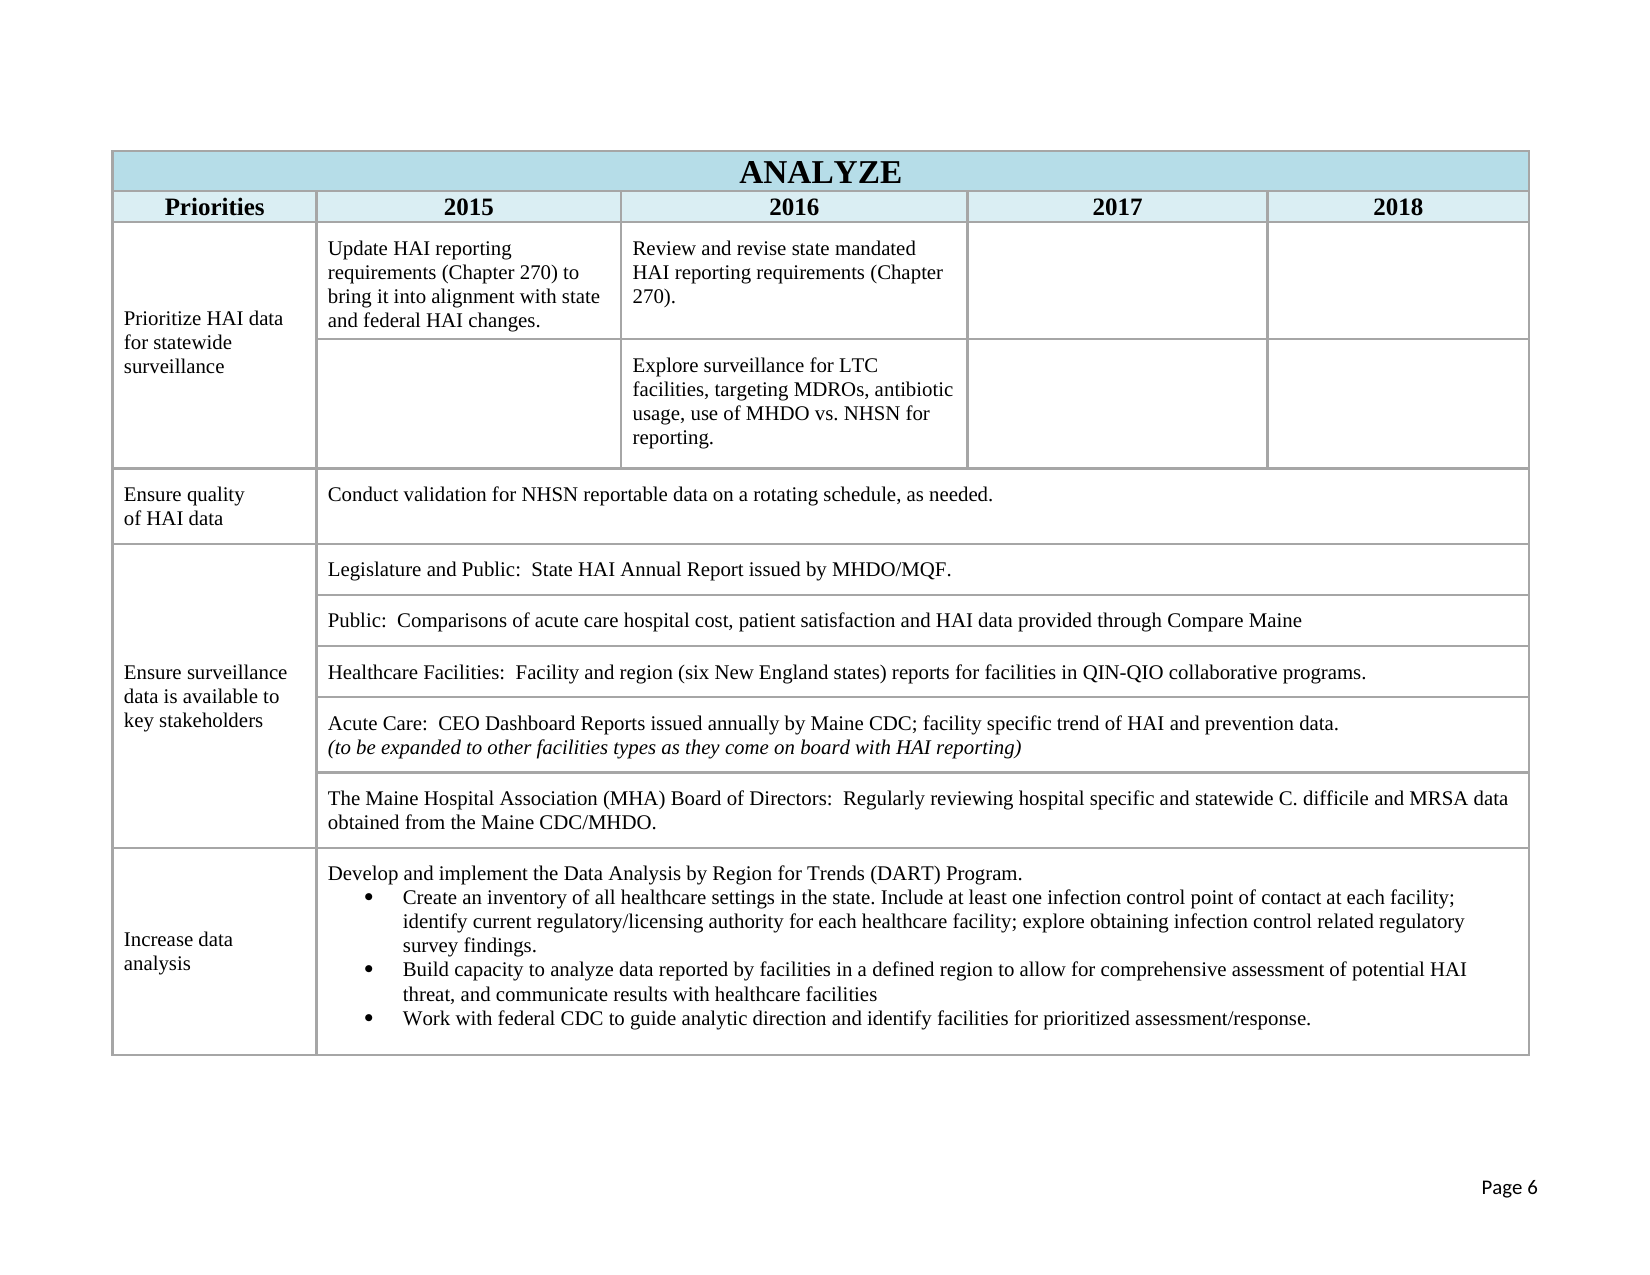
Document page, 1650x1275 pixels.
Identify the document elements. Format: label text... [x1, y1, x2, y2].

table_cell [969, 340, 1266, 467]
table_cell 2015 [318, 192, 620, 221]
table_cell Ensure surveillance data is available to key stakeholders [114, 545, 315, 847]
table_cell Explore surveillance for LTC facilities, targeting MDROs, antibiotic usage, use of MHDO vs. NHSN for reporting. [622, 340, 966, 467]
table_cell [318, 340, 620, 467]
table_cell 2018 [1269, 192, 1528, 221]
table_cell Ensure quality of HAI data [114, 470, 315, 543]
table_cell 2016 [622, 192, 966, 221]
table_cell Update HAI reporting requirements (Chapter 270) to bring it into alignment with state and federal HAI changes. [318, 223, 620, 338]
table_cell ANALYZE [114, 152, 1528, 190]
table_cell [1269, 223, 1528, 338]
table_cell Acute Care: CEO Dashboard Reports issued annually by Maine CDC; facility specific trend of HAI and prevention data. (to be expanded to other facilities types as they come on board with HAI reporting) [318, 698, 1528, 771]
table_cell [1269, 340, 1528, 467]
table_cell Increase data analysis [114, 849, 315, 1054]
table_cell The Maine Hospital Association (MHA) Board of Directors: Regularly reviewing hospital specific and statewide C. difficile and MRSA data obtained from the Maine CDC/MHDO. [318, 774, 1528, 847]
table_cell 2017 [969, 192, 1266, 221]
table_cell Review and revise state mandated HAI reporting requirements (Chapter 270). [622, 223, 966, 338]
table_cell Develop and implement the Data Analysis by Region for Trends (DART) Program. Create an inventory of all healthcare settings in the state. Include at least one infection control point of contact at each facility; identify current regulatory/licensing authority for each healthcare facility; explore obtaining infection control related regulatory survey findings. Build capacity to analyze data reported by facilities in a defined region to allow for comprehensive assessment of potential HAI threat, and communicate results with healthcare facilities Work with federal CDC to guide analytic direction and identify facilities for prioritized assessment/response. [318, 849, 1528, 1054]
table_cell Legislature and Public: State HAI Annual Report issued by MHDO/MQF. [318, 545, 1528, 594]
table_cell [969, 223, 1266, 338]
table_cell Priorities [114, 192, 315, 221]
table_cell Public: Comparisons of acute care hospital cost, patient satisfaction and HAI data provided through Compare Maine [318, 596, 1528, 645]
table_cell Prioritize HAI data for statewide surveillance [114, 223, 315, 467]
table_cell Healthcare Facilities: Facility and region (six New England states) reports for facilities in QIN-QIO collaborative programs. [318, 647, 1528, 696]
table_cell Conduct validation for NHSN reportable data on a rotating schedule, as needed. [318, 470, 1528, 543]
